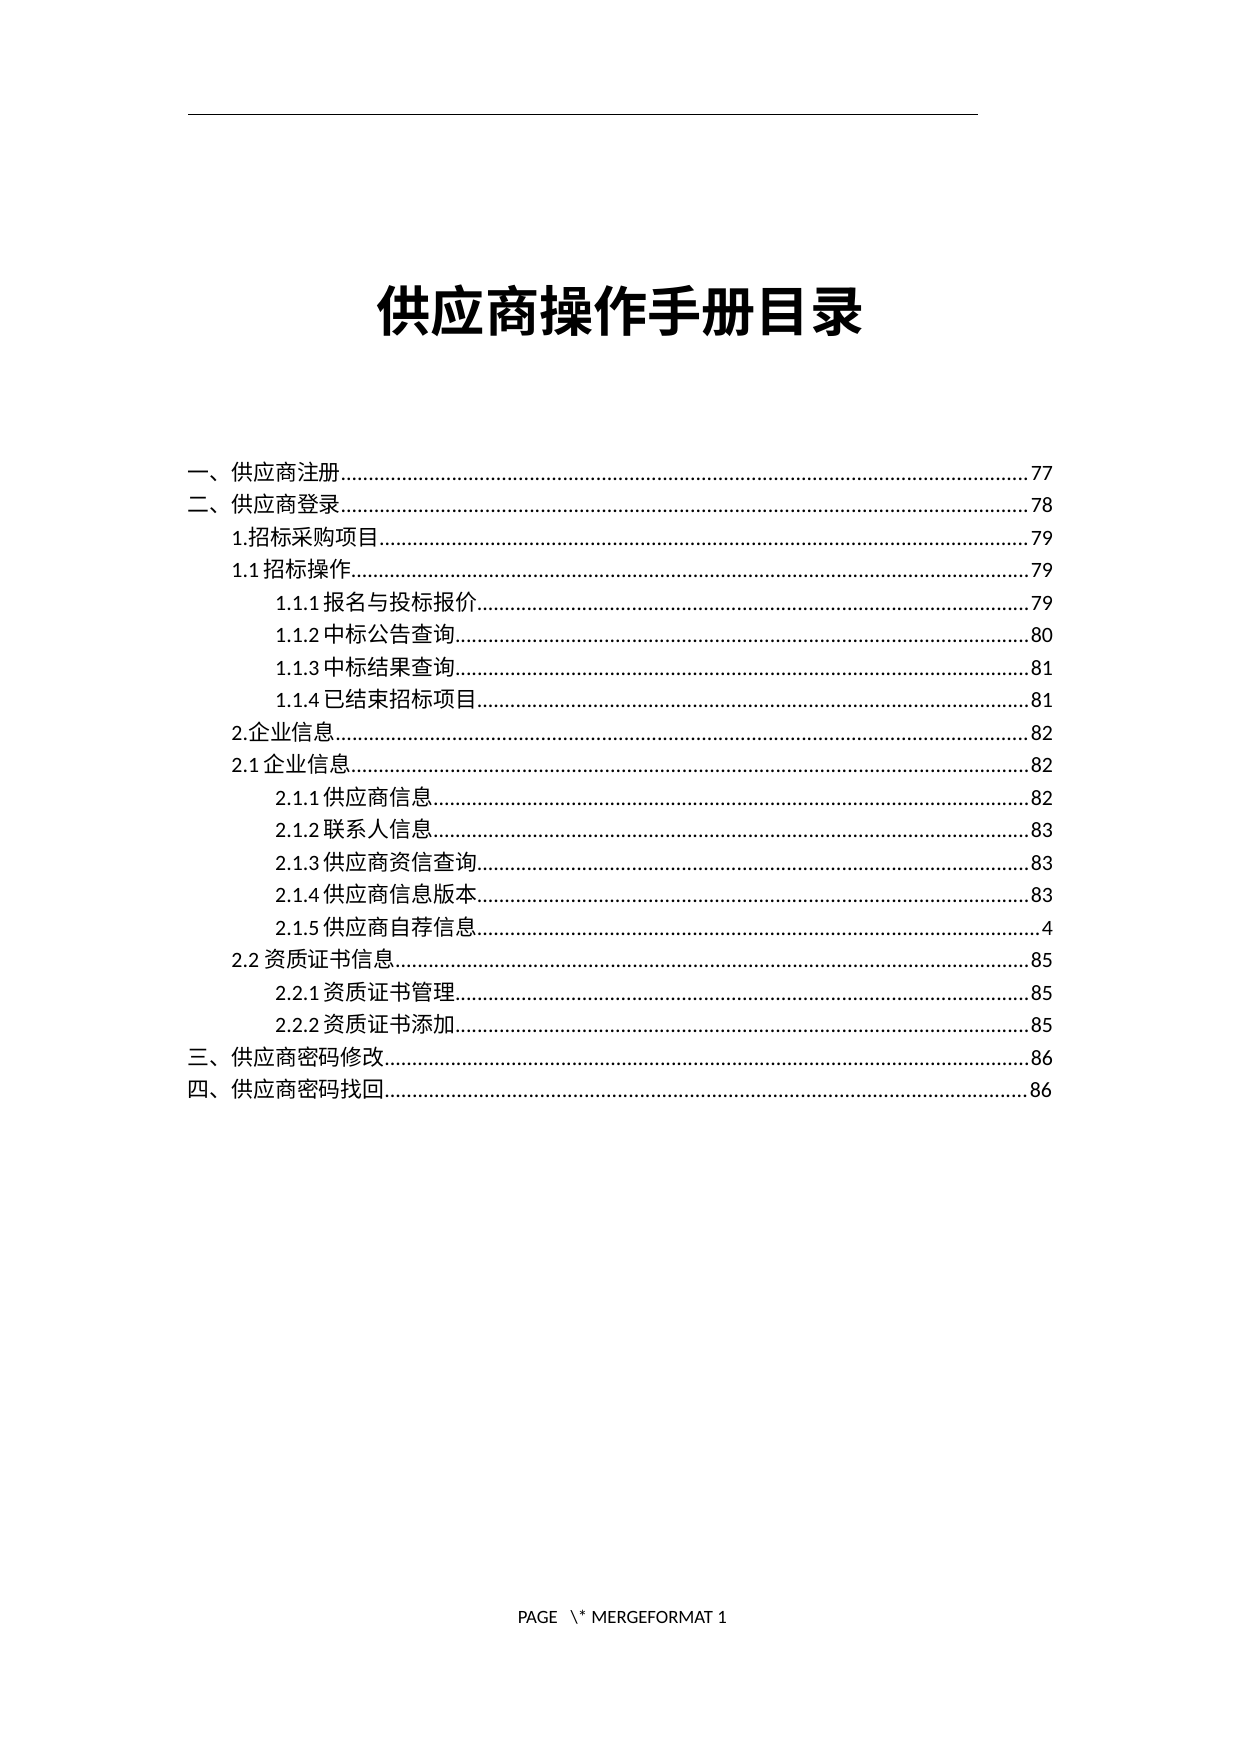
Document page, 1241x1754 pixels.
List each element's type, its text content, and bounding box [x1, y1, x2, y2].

text 2.1.1供应商信息 82 [275, 779, 1053, 812]
text 1.1.3中标结果查询 81 [275, 649, 1053, 682]
text 2.1.2联系人信息 83 [275, 812, 1053, 844]
text 2.1企业信息 82 [231, 747, 1053, 779]
text 二、供应商登录 78 [187, 487, 1053, 519]
text 一、供应商注册 77 [187, 454, 1053, 487]
text 2.企业信息 82 [231, 714, 1053, 747]
text 2.1.4供应商信息版本 83 [275, 877, 1053, 909]
text 2.2.2资质证书添加 85 [275, 1007, 1053, 1039]
text 2.1.5供应商自荐信息 4 [275, 909, 1053, 942]
text 四、供应商密码找回 86 [187, 1072, 1053, 1104]
text 1.1.4已结束招标项目 81 [275, 682, 1053, 714]
text 1.1招标操作 79 [231, 552, 1053, 584]
text 2.2 资质证书信息 85 [231, 942, 1053, 974]
text 1.招标采购项目 79 [231, 519, 1053, 552]
text 1.1.1报名与投标报价 79 [275, 584, 1053, 617]
text 供应商操作手册目录 [187, 259, 1053, 357]
text 2.2.1资质证书管理 85 [275, 974, 1053, 1007]
text 2.1.3供应商资信查询 83 [275, 844, 1053, 877]
text 三、供应商密码修改 86 [187, 1039, 1053, 1072]
text 1.1.2中标公告查询 80 [275, 617, 1053, 649]
